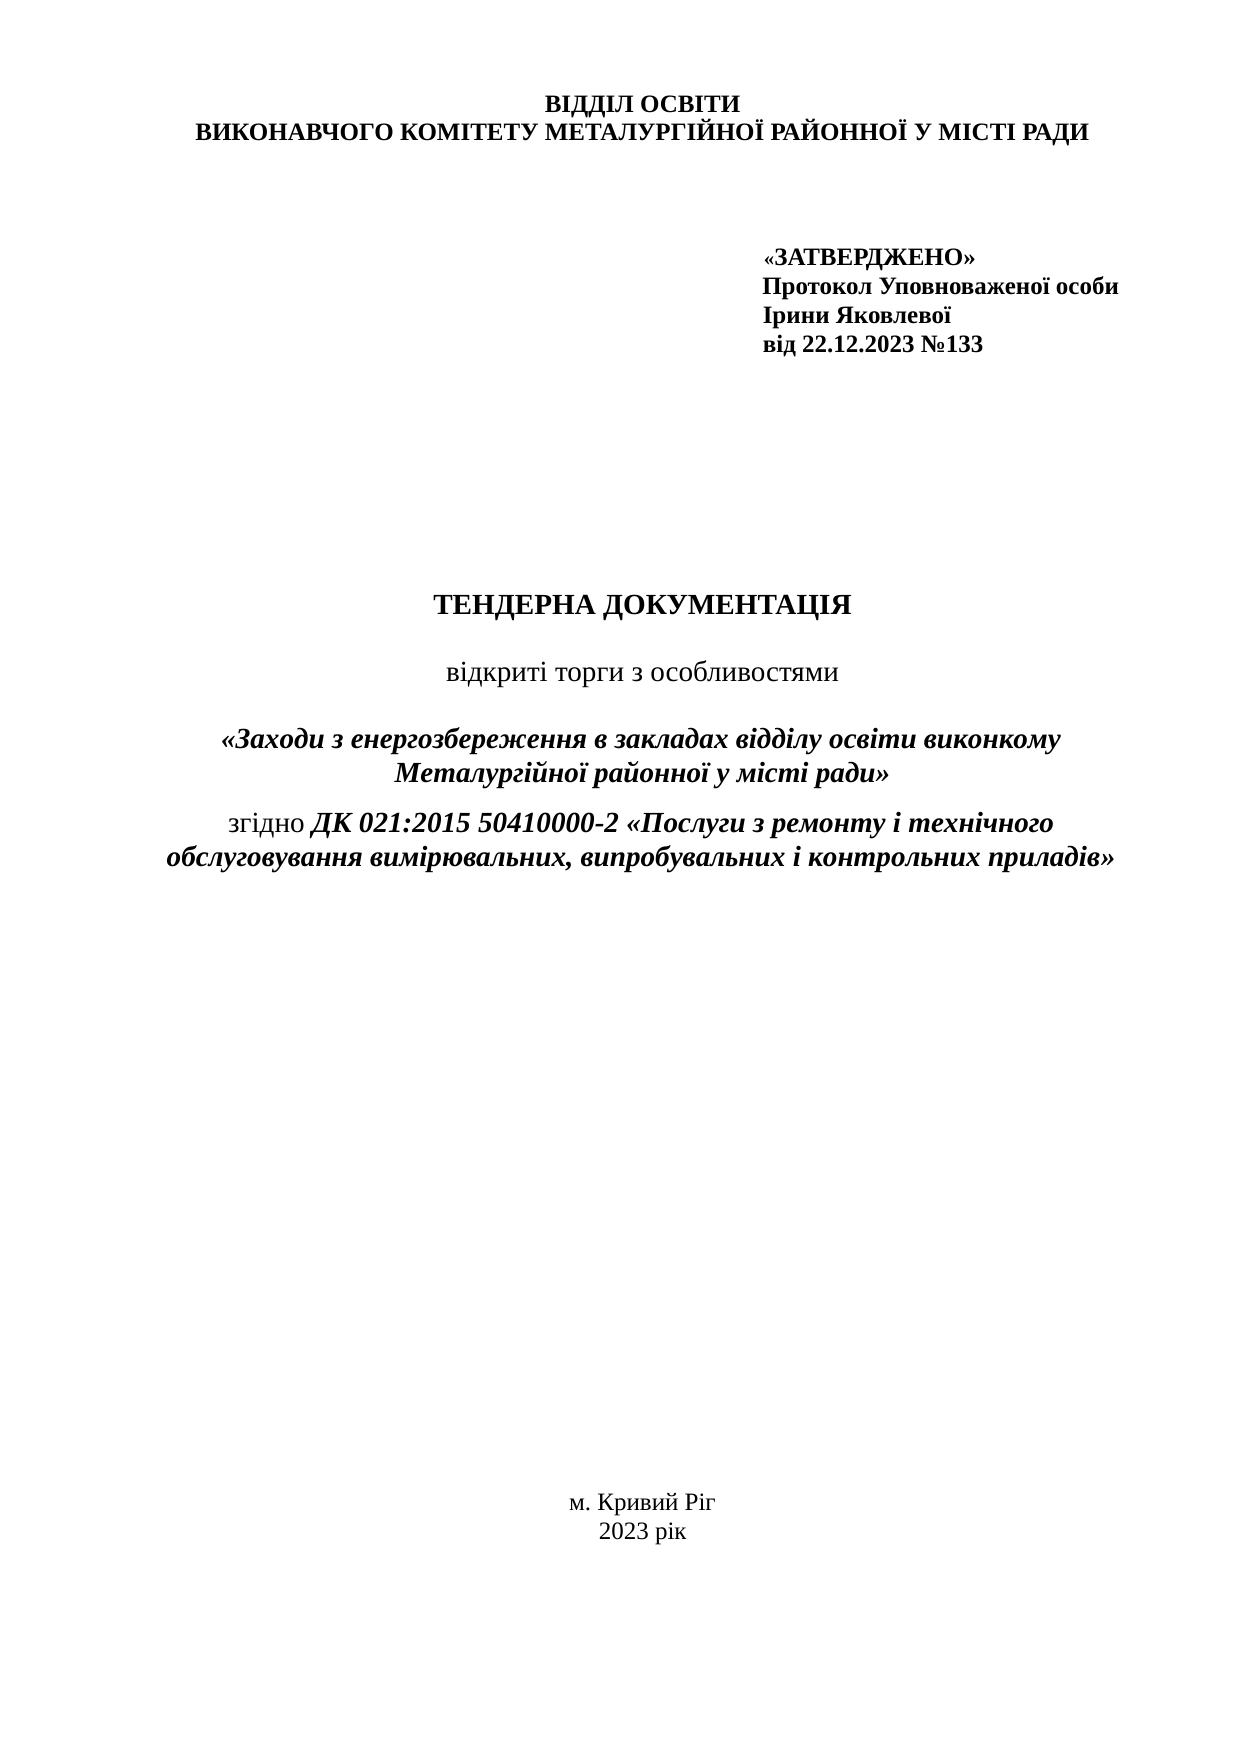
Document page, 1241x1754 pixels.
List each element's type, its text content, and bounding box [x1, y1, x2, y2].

text 2023 рік [148, 1516, 1137, 1545]
text Протокол Уповноваженої особи [0, 271, 1137, 300]
text ВИКОНАВЧОГО КОМІТЕТУ МЕТАЛУРГІЙНОЇ РАЙОННОЇ У МІСТІ РАДИ [148, 117, 1137, 146]
text згідно ДК 021:2015 50410000-2 «Послуги з ремонту і технічного обслуговування вимірювальних, випробувальних і контрольних приладів» [148, 805, 1137, 872]
text «Заходи з енергозбереження в закладах відділу освіти виконкому Металургійної районної у місті ради» [148, 722, 1137, 789]
text від 22.12.2023 №133 [738, 329, 1137, 357]
text Ірини Яковлевої [738, 300, 1137, 329]
text відкриті торги з особливостями [148, 654, 1137, 688]
text ВІДДІЛ ОСВІТИ [148, 89, 1137, 117]
text м. Кривий Ріг [148, 1487, 1137, 1516]
text ТЕНДЕРНА ДОКУМЕНТАЦІЯ [148, 587, 1137, 621]
text «ЗАТВЕРДЖЕНО» [737, 242, 1137, 271]
